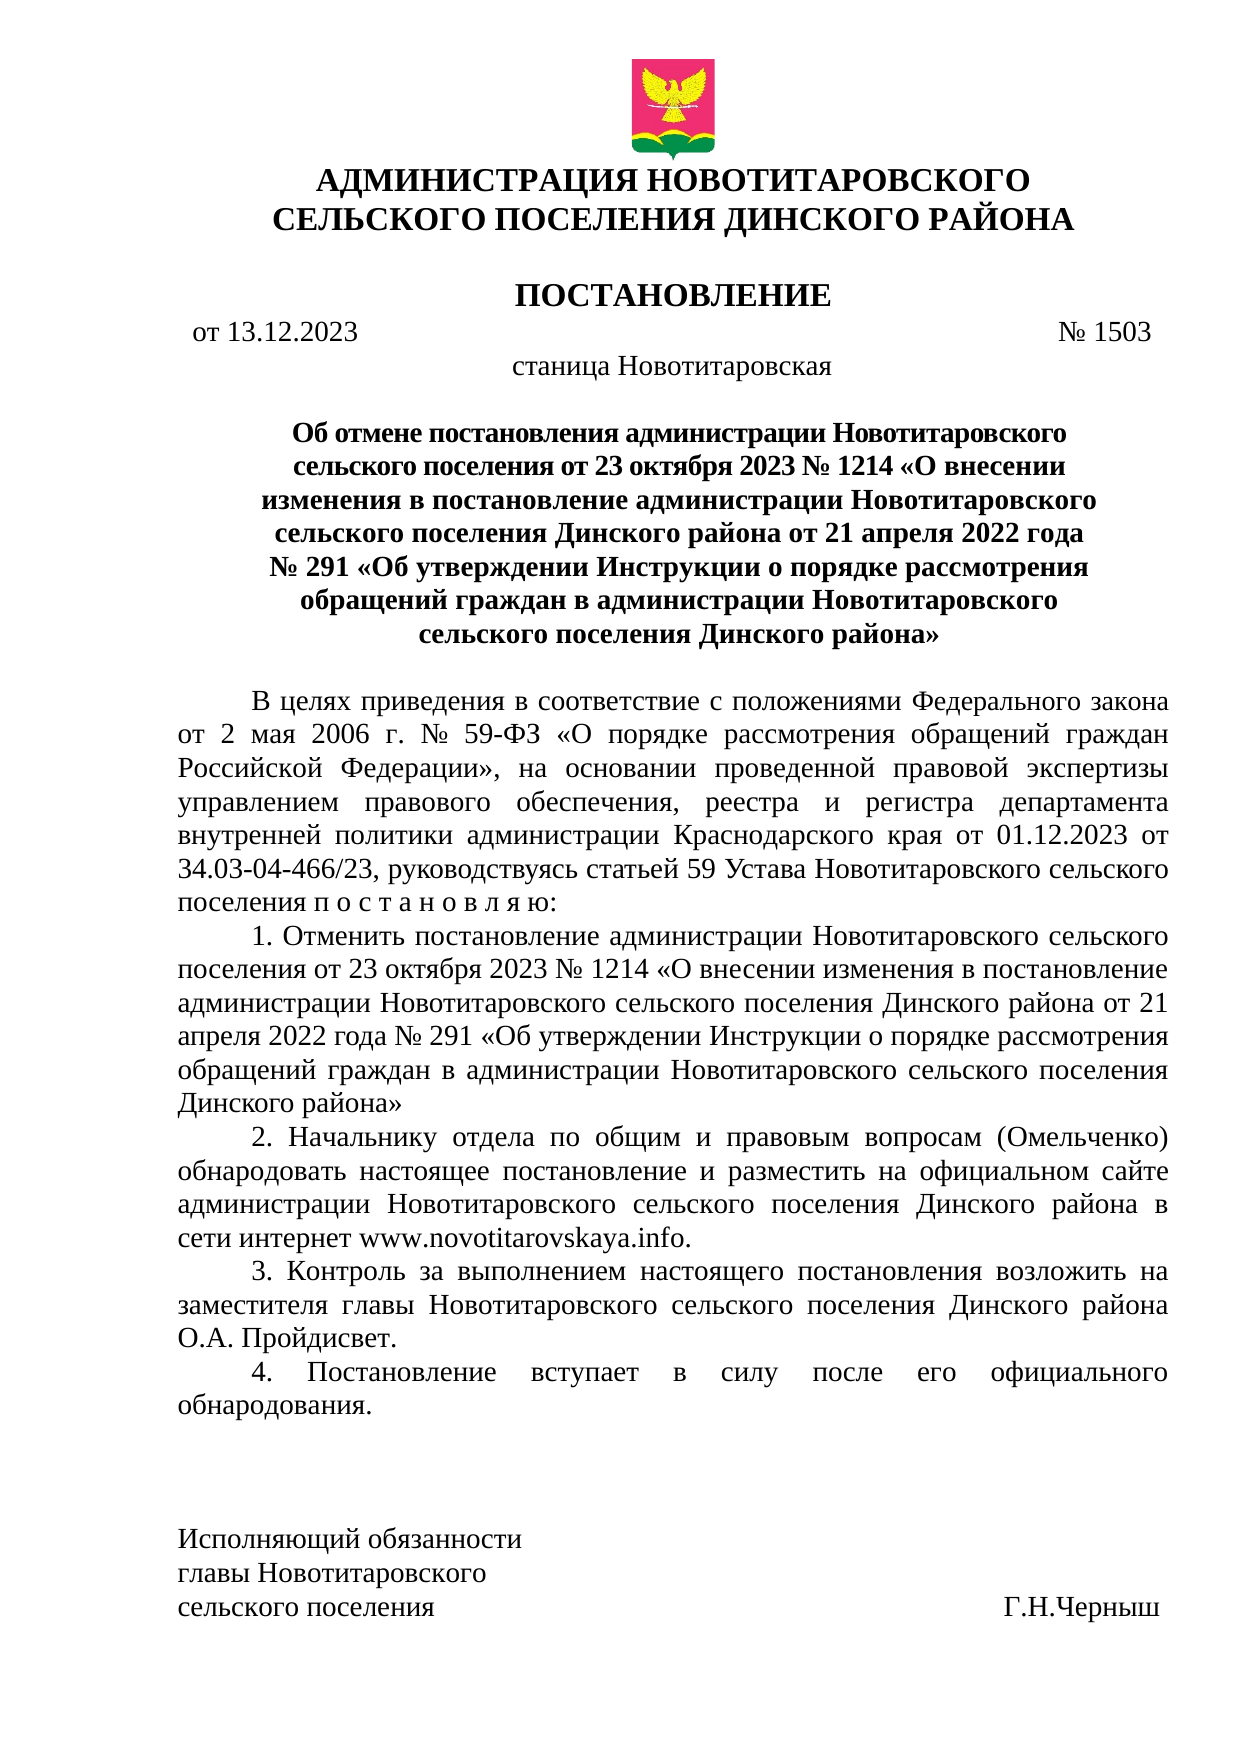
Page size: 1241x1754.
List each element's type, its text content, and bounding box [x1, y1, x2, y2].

text ПОСТАНОВЛЕНИЕ [177, 276, 1169, 314]
picture [631, 59, 715, 161]
text 4. Постановление вступает в силу после его официального обнародования. [177, 1354, 1169, 1421]
text 1. Отменить постановление администрации Новотитаровского сельского поселения от 23 октября 2023 № 1214 «О внесении изменения в постановление администрации Новотитаровского сельского поселения Динского района от 21 апреля 2022 года № 291 «Об утверждении Инструкции о порядке рассмотрения обращений граждан в администрации Новотитаровского сельского поселения Динского района» [177, 918, 1169, 1119]
text № 291 «Об утверждении Инструкции о порядке рассмотрения обращений граждан в администрации Новотитаровского сельского поселения Динского района» [236, 549, 1122, 649]
text от 13.12.2023 № 1503 [177, 314, 1169, 348]
text Об отмене постановления администрации Новотитаровского сельского поселения от 23 октября 2023 № 1214 «О внесении изменения в постановление администрации Новотитаровского сельского поселения Динского района от 21 апреля 2022 года [236, 415, 1122, 549]
text АДМИНИСТРАЦИЯ НОВОТИТАРОВСКОГО [177, 161, 1169, 199]
text СЕЛЬСКОГО ПОСЕЛЕНИЯ ДИНСКОГО РАЙОНА [177, 199, 1169, 237]
text Исполняющий обязанности [177, 1522, 1169, 1555]
text станица Новотитаровская [177, 348, 1167, 381]
text 2. Начальнику отдела по общим и правовым вопросам (Омельченко) обнародовать настоящее постановление и разместить на официальном сайте администрации Новотитаровского сельского поселения Динского района в сети интернет www.novotitarovskaya.info. [177, 1119, 1169, 1253]
text сельского поселения Г.Н.Черныш [177, 1589, 1169, 1622]
text главы Новотитаровского [177, 1555, 1169, 1589]
text В целях приведения в соответствие с положениями Федерального закона от 2 мая 2006 г. № 59-ФЗ «О порядке рассмотрения обращений граждан Российской Федерации», на основании проведенной правовой экспертизы управлением правового обеспечения, реестра и регистра департамента внутренней политики администрации Краснодарского края от 01.12.2023 от 34.03-04-466/23, руководствуясь статьей 59 Устава Новотитаровского сельского поселения п о с т а н о в л я ю: [177, 683, 1169, 918]
text 3. Контроль за выполнением настоящего постановления возложить на заместителя главы Новотитаровского сельского поселения Динского района О.А. Пройдисвет. [177, 1253, 1169, 1354]
